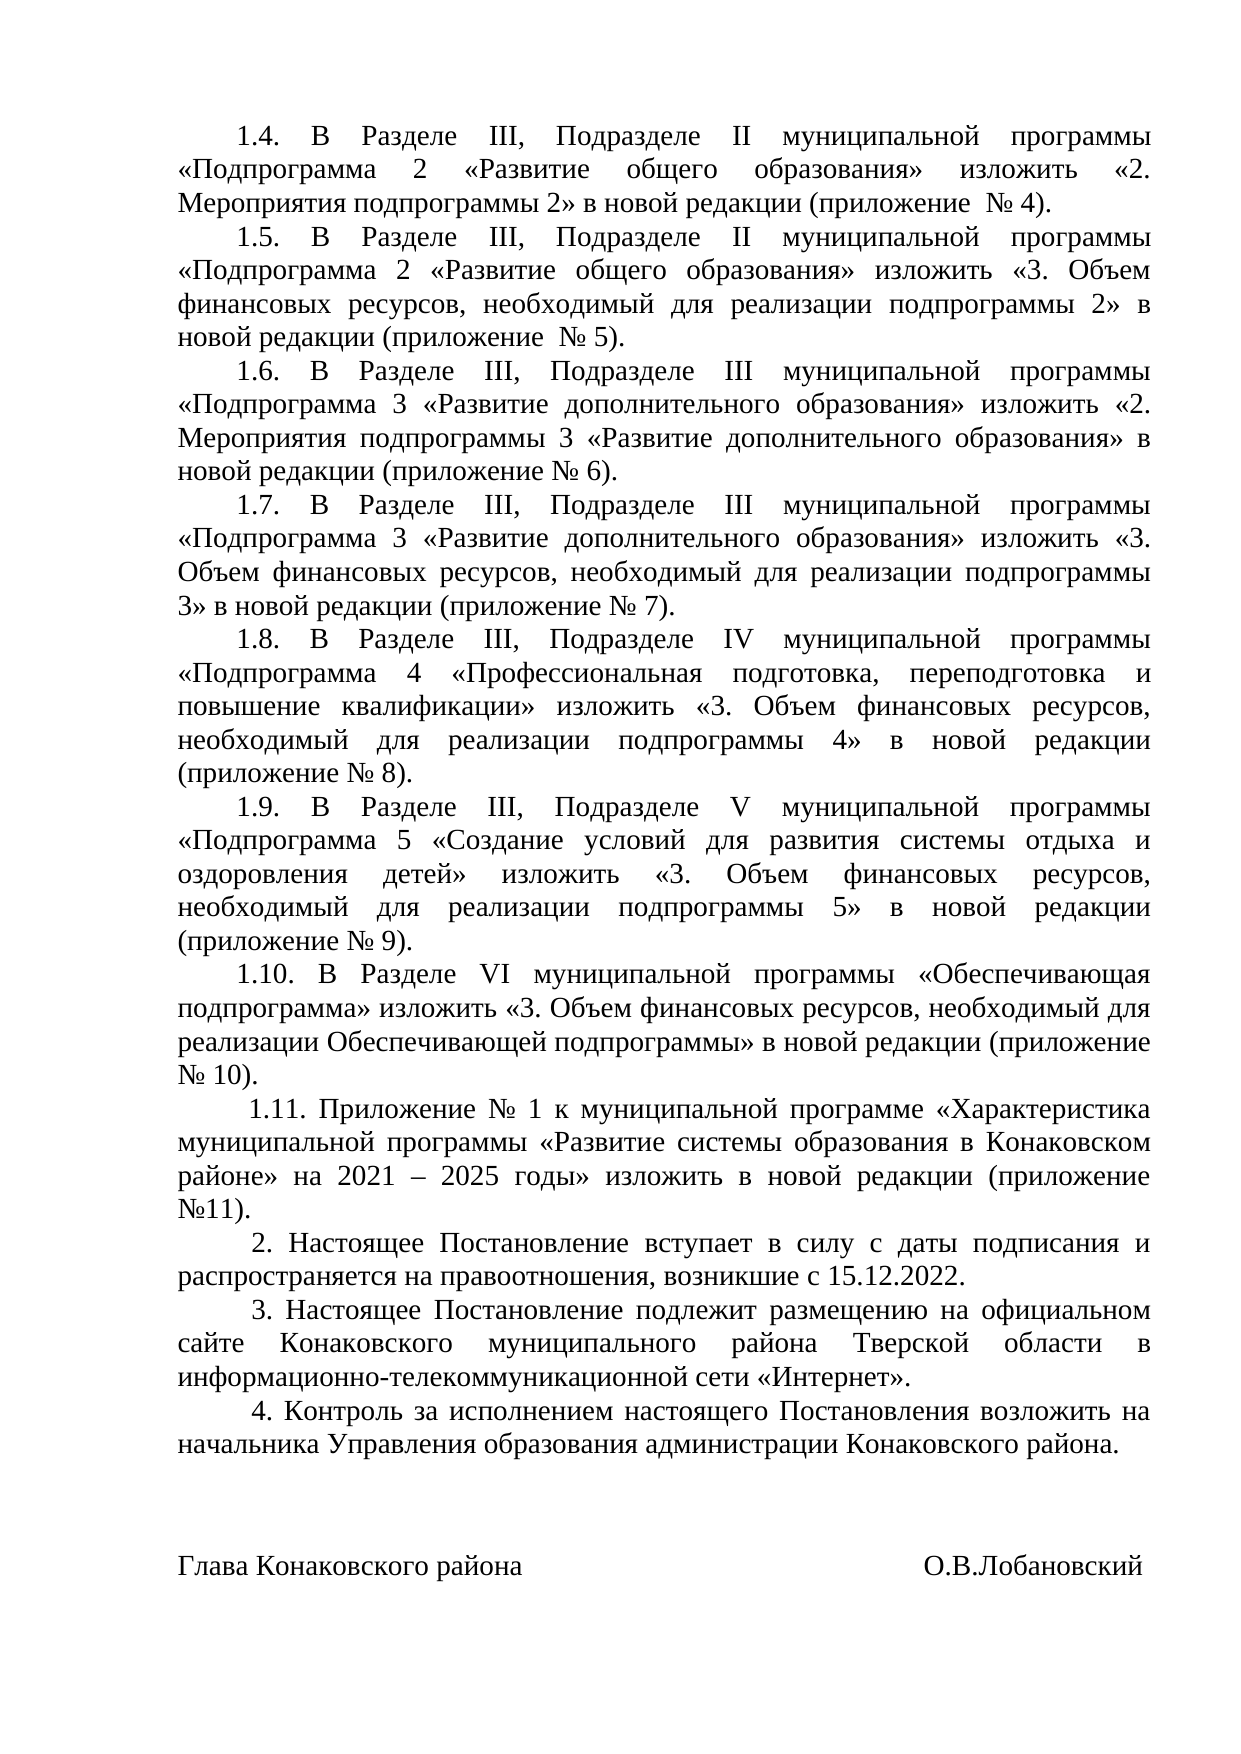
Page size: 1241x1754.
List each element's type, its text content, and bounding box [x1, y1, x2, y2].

text 1.6. В Разделе III, Подразделе III муниципальной программы «Подпрограмма 3 «Развитие дополнительного образования» изложить «2. Мероприятия подпрограммы 3 «Развитие дополнительного образования» в новой редакции (приложение № 6). [177, 353, 1152, 487]
text 1.9. В Разделе III, Подразделе V муниципальной программы «Подпрограмма 5 «Создание условий для развития системы отдыха и оздоровления детей» изложить «3. Объем финансовых ресурсов, необходимый для реализации подпрограммы 5» в новой редакции (приложение № 9). [177, 789, 1152, 957]
text 1.8. В Разделе III, Подразделе IV муниципальной программы «Подпрограмма 4 «Профессиональная подготовка, переподготовка и повышение квалификации» изложить «3. Объем финансовых ресурсов, необходимый для реализации подпрограммы 4» в новой редакции (приложение № 8). [177, 621, 1152, 789]
text 1.4. В Разделе III, Подразделе II муниципальной программы «Подпрограмма 2 «Развитие общего образования» изложить «2. Мероприятия подпрограммы 2» в новой редакции (приложение № 4). [177, 118, 1152, 219]
text 3. Настоящее Постановление подлежит размещению на официальном сайте Конаковского муниципального района Тверской области в информационно-телекоммуникационной сети «Интернет». [177, 1292, 1152, 1393]
text 1.7. В Разделе III, Подразделе III муниципальной программы «Подпрограмма 3 «Развитие дополнительного образования» изложить «3. Объем финансовых ресурсов, необходимый для реализации подпрограммы 3» в новой редакции (приложение № 7). [177, 487, 1152, 621]
text 1.5. В Разделе III, Подразделе II муниципальной программы «Подпрограмма 2 «Развитие общего образования» изложить «3. Объем финансовых ресурсов, необходимый для реализации подпрограммы 2» в новой редакции (приложение № 5). [177, 219, 1152, 353]
text 4. Контроль за исполнением настоящего Постановления возложить на начальника Управления образования администрации Конаковского района. [177, 1393, 1152, 1460]
text 1.10. В Разделе VI муниципальной программы «Обеспечивающая подпрограмма» изложить «3. Объем финансовых ресурсов, необходимый для реализации Обеспечивающей подпрограммы» в новой редакции (приложение № 10). [177, 957, 1152, 1091]
text Глава Конаковского района О.В.Лобановский [177, 1548, 1152, 1581]
text 1.11. Приложение № 1 к муниципальной программе «Характеристика муниципальной программы «Развитие системы образования в Конаковском районе» на 2021 – 2025 годы» изложить в новой редакции (приложение №11). [177, 1091, 1152, 1225]
text 2. Настоящее Постановление вступает в силу с даты подписания и распространяется на правоотношения, возникшие с 15.12.2022. [177, 1225, 1152, 1292]
